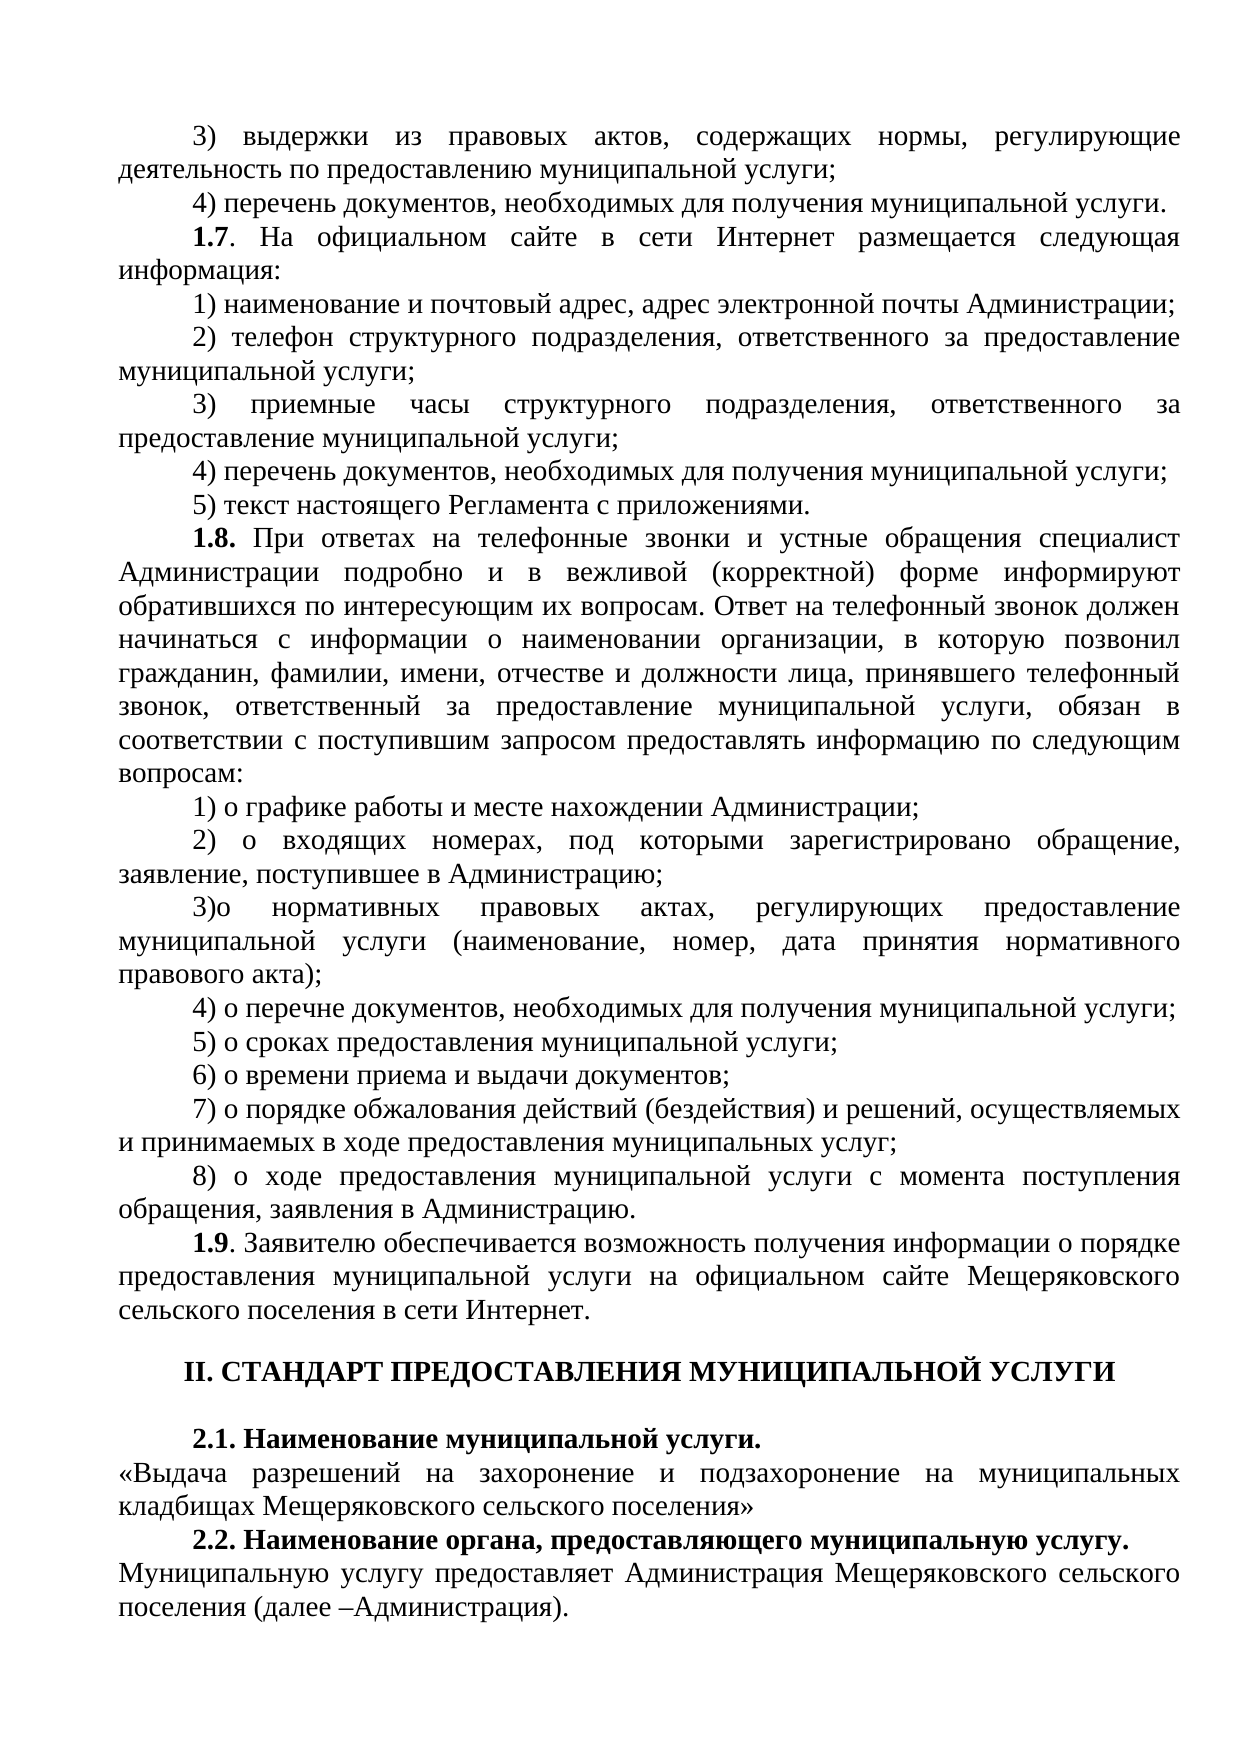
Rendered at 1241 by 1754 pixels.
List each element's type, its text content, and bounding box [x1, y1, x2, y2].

text 1) наименование и почтовый адрес, адрес электронной почты Администрации; [118, 286, 1181, 319]
text 3) выдержки из правовых актов, содержащих нормы, регулирующие деятельность по предоставлению муниципальной услуги; [118, 118, 1181, 185]
text 3)о нормативных правовых актах, регулирующих предоставление муниципальной услуги (наименование, номер, дата принятия нормативного правового акта); [118, 889, 1181, 990]
text II. СТАНДАРТ ПРЕДОСТАВЛЕНИЯ МУНИЦИПАЛЬНОЙ УСЛУГИ [118, 1326, 1181, 1388]
text 4) перечень документов, необходимых для получения муниципальной услуги. [118, 185, 1181, 219]
text 2.1. Наименование муниципальной услуги. [118, 1421, 1181, 1455]
text 2) о входящих номерах, под которыми зарегистрировано обращение, заявление, поступившее в Администрацию; [118, 822, 1181, 889]
text 1.9. Заявителю обеспечивается возможность получения информации о порядке предоставления муниципальной услуги на официальном сайте Мещеряковского сельского поселения в сети Интернет. [118, 1225, 1181, 1326]
text 2) телефон структурного подразделения, ответственного за предоставление муниципальной услуги; [118, 319, 1181, 386]
text 4) перечень документов, необходимых для получения муниципальной услуги; [118, 453, 1181, 487]
text 8) о ходе предоставления муниципальной услуги с момента поступления обращения, заявления в Администрацию. [118, 1158, 1181, 1225]
text «Выдача разрешений на захоронение и подзахоронение на муниципальных кладбищах Мещеряковского сельского поселения» [118, 1455, 1181, 1522]
text Муниципальную услугу предоставляет Администрация Мещеряковского сельского поселения (далее –Администрация). [118, 1556, 1181, 1623]
text 5) текст настоящего Регламента с приложениями. [118, 487, 1181, 521]
text 2.2. Наименование органа, предоставляющего муниципальную услугу. [118, 1522, 1181, 1556]
text 1) о графике работы и месте нахождении Администрации; [118, 789, 1181, 822]
text 5) о сроках предоставления муниципальной услуги; [118, 1024, 1181, 1057]
text 4) о перечне документов, необходимых для получения муниципальной услуги; [118, 990, 1181, 1024]
text 1.8. При ответах на телефонные звонки и устные обращения специалист Администрации подробно и в вежливой (корректной) форме информируют обратившихся по интересующим их вопросам. Ответ на телефонный звонок должен начинаться с информации о наименовании организации, в которую позвонил гражданин, фамилии, имени, отчестве и должности лица, принявшего телефонный звонок, ответственный за предоставление муниципальной услуги, обязан в соответствии с поступившим запросом предоставлять информацию по следующим вопросам: [118, 521, 1181, 789]
text 6) о времени приема и выдачи документов; [118, 1057, 1181, 1091]
text 1.7. На официальном сайте в сети Интернет размещается следующая информация: [118, 219, 1181, 286]
text 3) приемные часы структурного подразделения, ответственного за предоставление муниципальной услуги; [118, 386, 1181, 453]
text 7) о порядке обжалования действий (бездействия) и решений, осуществляемых и принимаемых в ходе предоставления муниципальных услуг; [118, 1091, 1181, 1158]
